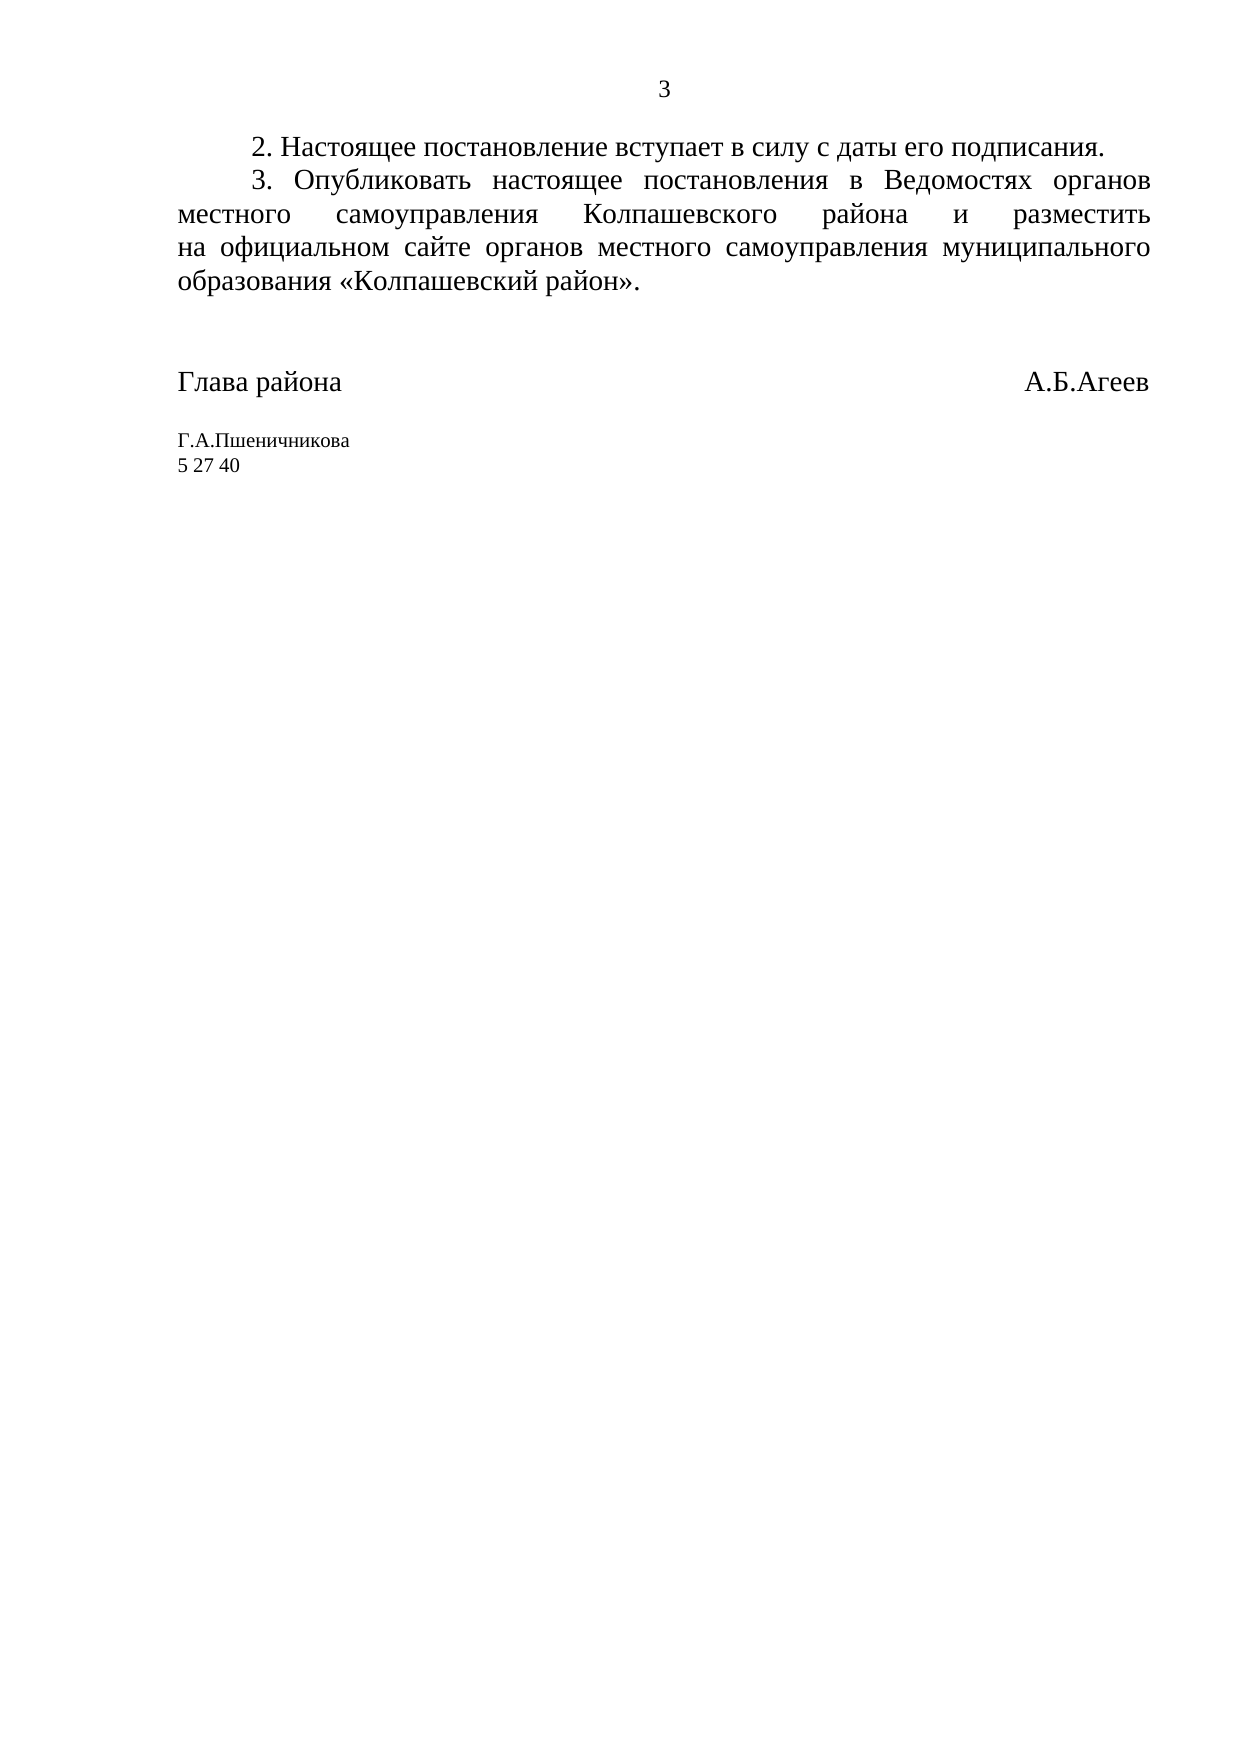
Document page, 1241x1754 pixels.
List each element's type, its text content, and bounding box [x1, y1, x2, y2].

text 3. Опубликовать настоящее постановления в Ведомостях органов местного самоуправления Колпашевского района и разместить на официальном сайте органов местного самоуправления муниципального образования «Колпашевский район». [177, 162, 1152, 297]
text 2. Настоящее постановление вступает в силу с даты его подписания. [177, 129, 1152, 162]
text Глава района А.Б.Агеев [177, 364, 1152, 397]
text Г.А.Пшеничникова [177, 428, 1152, 452]
text 5 27 40 [177, 452, 1152, 477]
